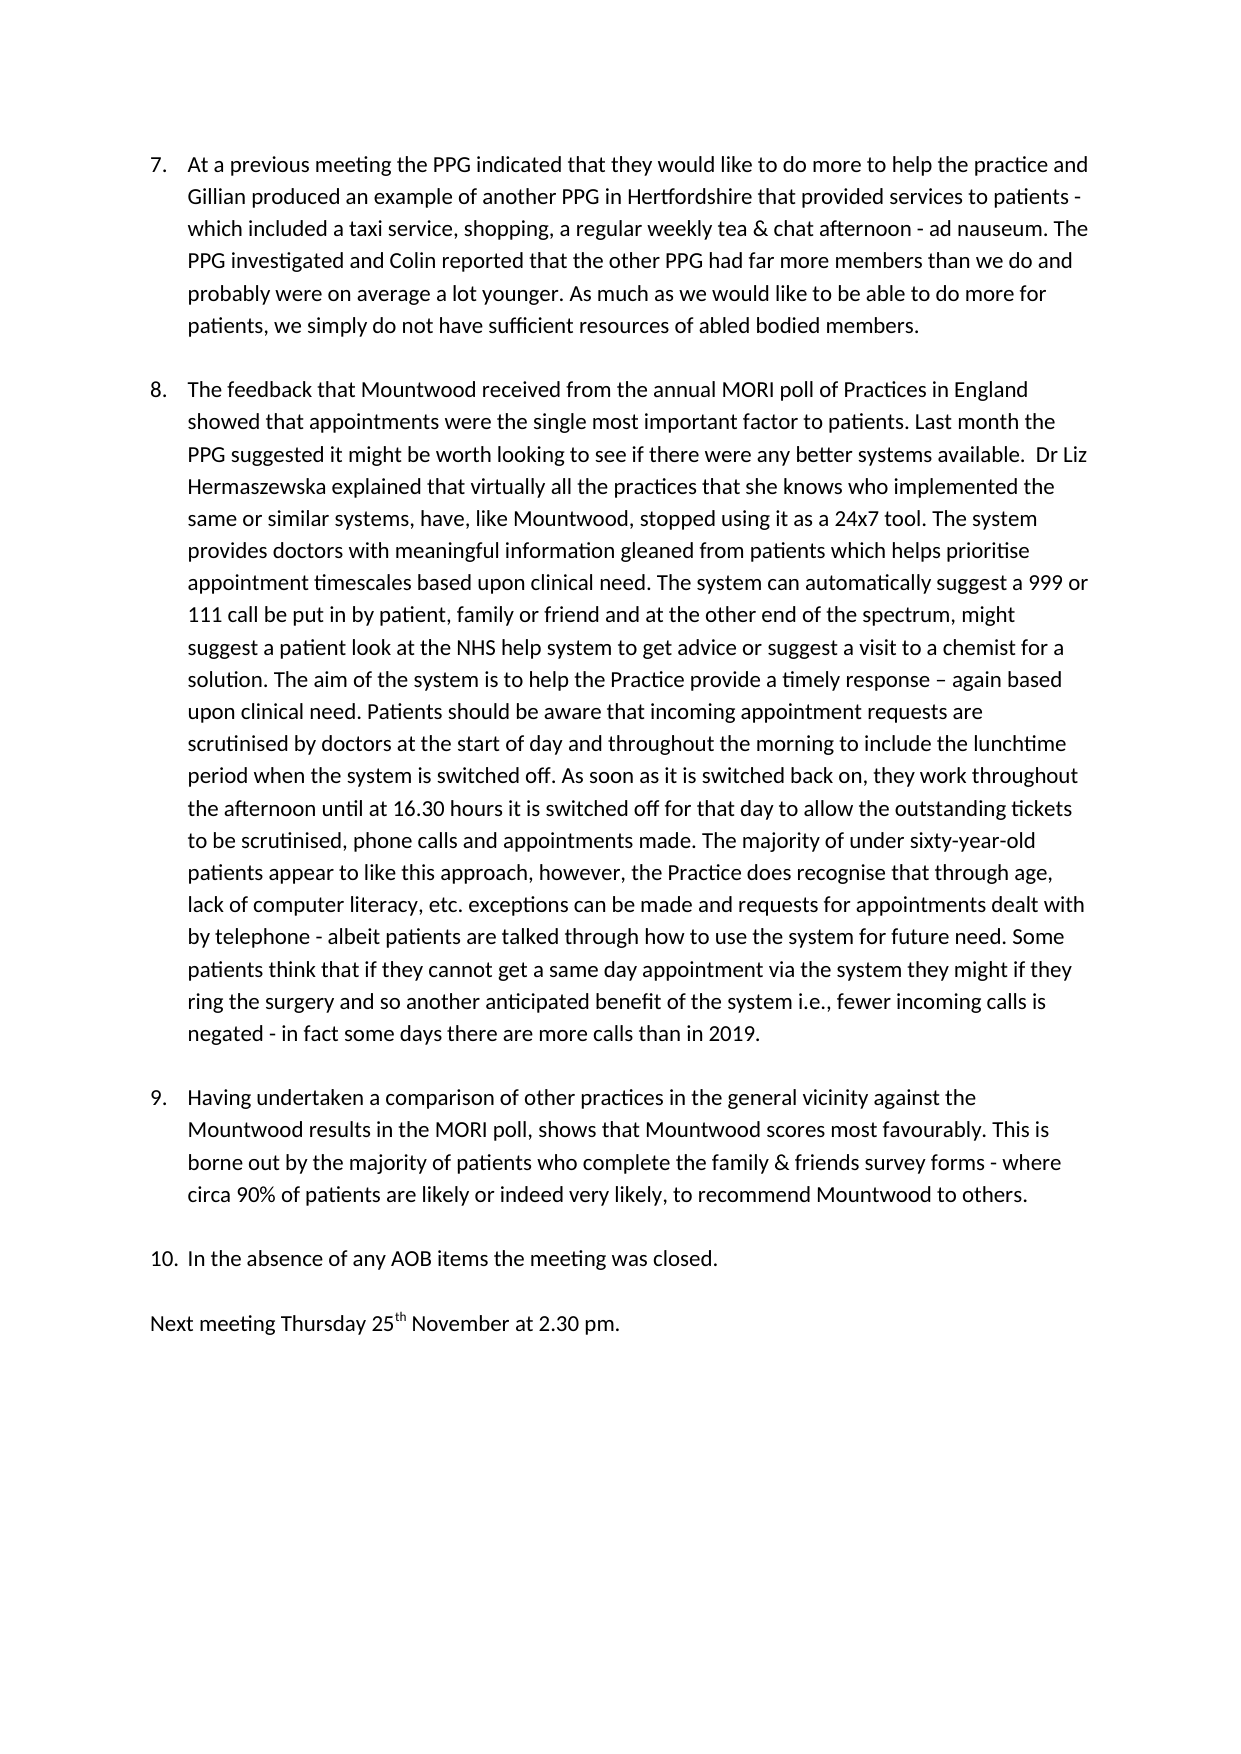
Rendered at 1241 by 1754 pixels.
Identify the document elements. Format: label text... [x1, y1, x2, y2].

list The feedback that Mountwood received from the annual MORI poll of Practices in England showed that appointments were the single most important factor to patients. Last month the PPG suggested it might be worth looking to see if there were any better systems available. Dr Liz Hermaszewska explained that virtually all the practices that she knows who implemented the same or similar systems, have, like Mountwood, stopped using it as a 24x7 tool. The system provides doctors with meaningful information gleaned from patients which helps prioritise appointment timescales based upon clinical need. The system can automatically suggest a 999 or 111 call be put in by patient, family or friend and at the other end of the spectrum, might suggest a patient look at the NHS help system to get advice or suggest a visit to a chemist for a solution. The aim of the system is to help the Practice provide a timely response – again based upon clinical need. Patients should be aware that incoming appointment requests are scrutinised by doctors at the start of day and throughout the morning to include the lunchtime period when the system is switched off. As soon as it is switched back on, they work throughout the afternoon until at 16.30 hours it is switched off for that day to allow the outstanding tickets to be scrutinised, phone calls and appointments made. The majority of under sixty-year-old patients appear to like this approach, however, the Practice does recognise that through age, lack of computer literacy, etc. exceptions can be made and requests for appointments dealt with by telephone - albeit patients are talked through how to use the system for future need. Some patients think that if they cannot get a same day appointment via the system they might if they ring the surgery and so another anticipated benefit of the system i.e., fewer incoming calls is negated - in fact some days there are more calls than in 2019. [150, 375, 1090, 1047]
list Having undertaken a comparison of other practices in the general vicinity against the Mountwood results in the MORI poll, shows that Mountwood scores most favourably. This is borne out by the majority of patients who complete the family & friends survey forms - where circa 90% of patients are likely or indeed very likely, to recommend Mountwood to others. [150, 1083, 1090, 1208]
list At a previous meeting the PPG indicated that they would like to do more to help the practice and Gillian produced an example of another PPG in Hertfordshire that provided services to patients - which included a taxi service, shopping, a regular weekly tea & chat afternoon - ad nauseum. The PPG investigated and Colin reported that the other PPG had far more members than we do and probably were on average a lot younger. As much as we would like to be able to do more for patients, we simply do not have sufficient resources of abled bodied members. [150, 150, 1090, 339]
list In the absence of any AOB items the meeting was closed. [150, 1244, 1090, 1272]
text Next meeting Thursday 25th November at 2.30 pm. [150, 1309, 1090, 1337]
